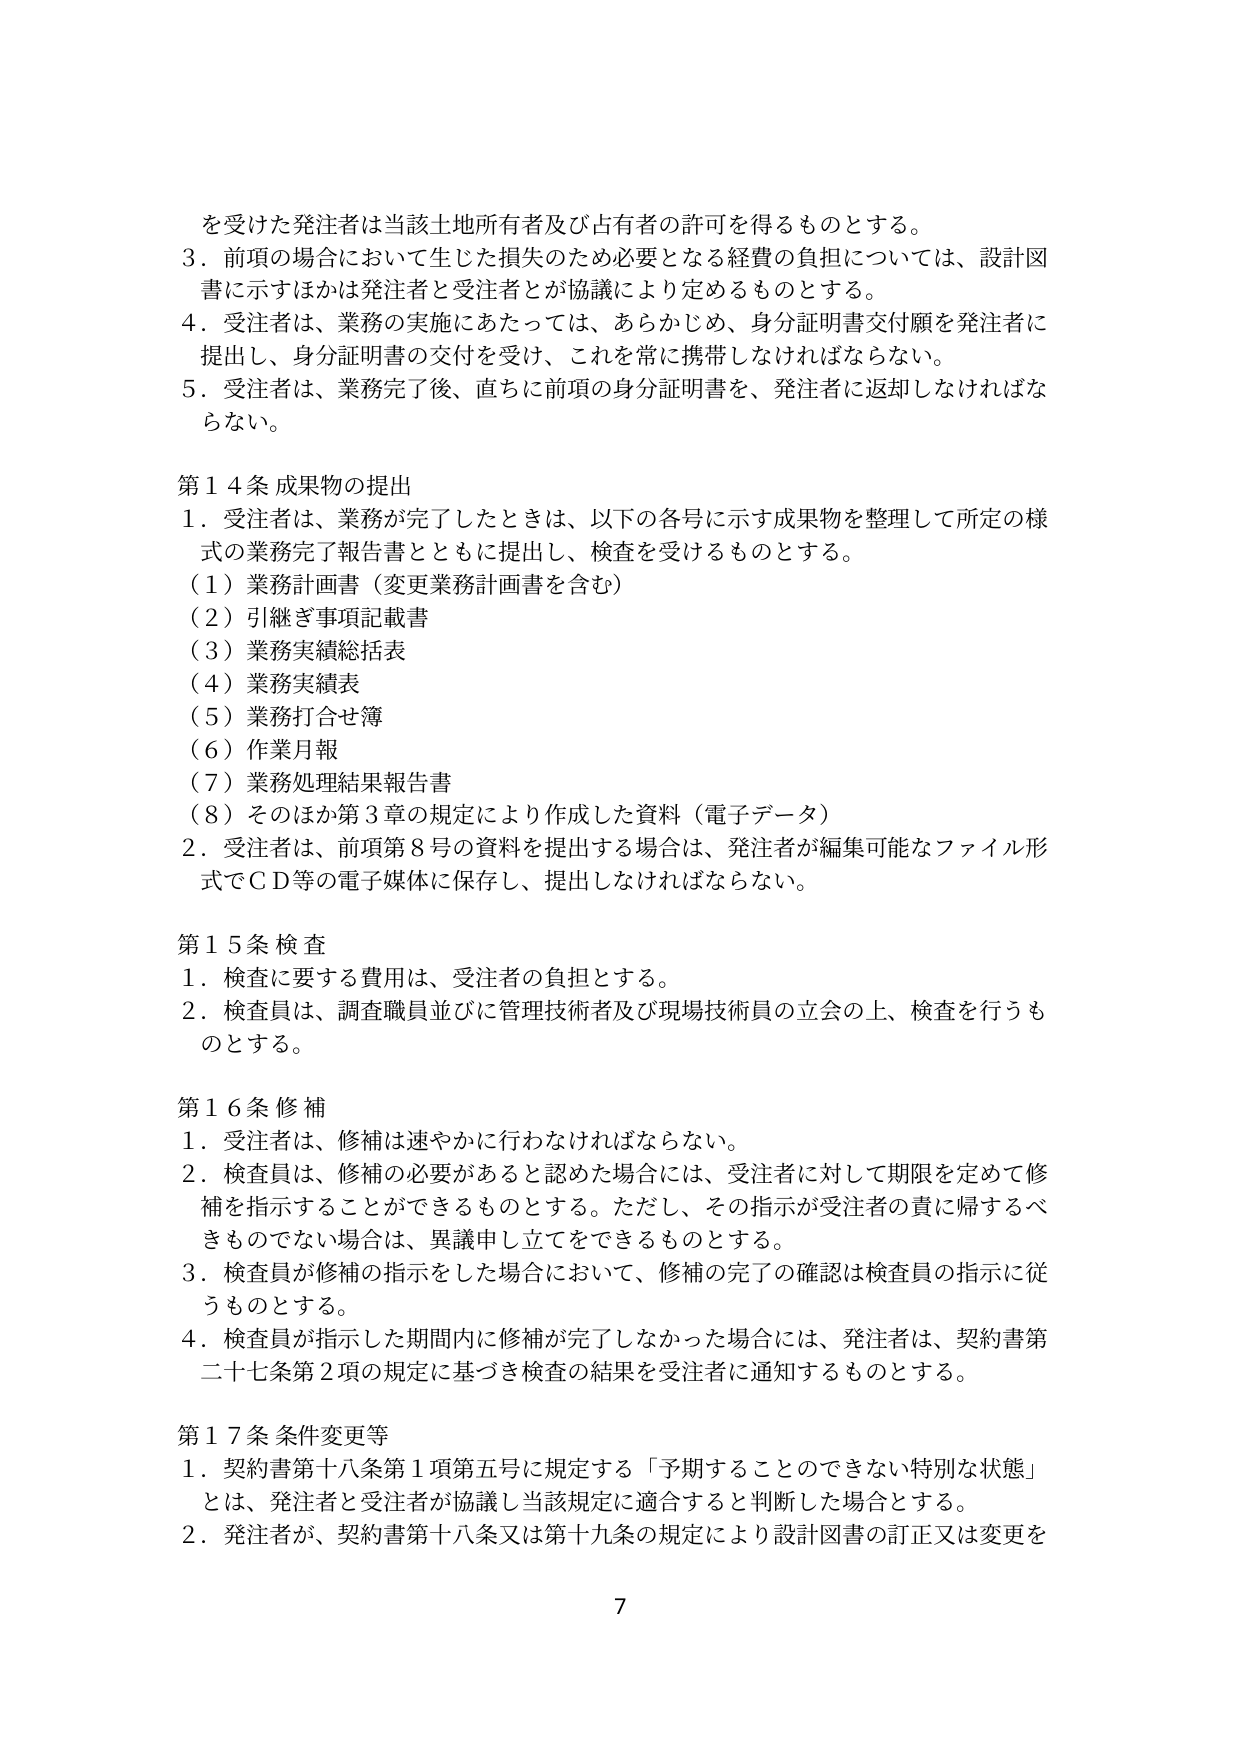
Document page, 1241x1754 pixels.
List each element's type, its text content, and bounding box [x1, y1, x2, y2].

text （６）作業月報 [177, 732, 1063, 765]
text ５．受注者は、業務完了後、直ちに前項の身分証明書を、発注者に返却しなければならない。 [177, 371, 1063, 437]
text （７）業務処理結果報告書 [177, 765, 1063, 798]
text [177, 207, 1063, 240]
text １．受注者は、業務が完了したときは、以下の各号に示す成果物を整理して所定の様式の業務完了報告書とともに提出し、検査を受けるものとする。 [177, 501, 1063, 567]
text （２）引継ぎ事項記載書 [177, 600, 1063, 633]
text ２．受注者は、前項第８号の資料を提出する場合は、発注者が編集可能なファイル形式でＣＤ等の電子媒体に保存し、提出しなければならない。 [177, 831, 1063, 896]
subtitle 第１７条 条件変更等 [177, 1418, 1063, 1451]
subtitle 第１５条 検 査 [177, 928, 1063, 961]
subtitle 第１４条 成果物の提出 [177, 468, 1063, 501]
text （３）業務実績総括表 [177, 633, 1063, 666]
text １．受注者は、修補は速やかに行わなければならない。 [177, 1123, 1063, 1156]
text （８）そのほか第３章の規定により作成した資料（電子データ） [177, 798, 1063, 831]
subtitle 第１６条 修 補 [177, 1091, 1063, 1123]
text （５）業務打合せ簿 [177, 699, 1063, 732]
text ４．受注者は、業務の実施にあたっては、あらかじめ、身分証明書交付願を発注者に提出し、身分証明書の交付を受け、これを常に携帯しなければならない。 [177, 306, 1063, 371]
text １．契約書第十八条第１項第五号に規定する「予期することのできない特別な状態」とは、発注者と受注者が協議し当該規定に適合すると判断した場合とする。 [177, 1451, 1063, 1517]
text ３．検査員が修補の指示をした場合において、修補の完了の確認は検査員の指示に従うものとする。 [177, 1255, 1063, 1321]
text ４．検査員が指示した期間内に修補が完了しなかった場合には、発注者は、契約書第二十七条第２項の規定に基づき検査の結果を受注者に通知するものとする。 [177, 1321, 1063, 1387]
text （４）業務実績表 [177, 666, 1063, 699]
text ３．前項の場合において生じた損失のため必要となる経費の負担については、設計図書に示すほかは発注者と受注者とが協議により定めるものとする。 [177, 240, 1063, 306]
text １．検査に要する費用は、受注者の負担とする。 [177, 961, 1063, 993]
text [177, 1517, 1063, 1550]
text ２．検査員は、調査職員並びに管理技術者及び現場技術員の立会の上、検査を行うものとする。 [177, 993, 1063, 1059]
text ２．検査員は、修補の必要があると認めた場合には、受注者に対して期限を定めて修補を指示することができるものとする。ただし、その指示が受注者の責に帰するべきものでない場合は、異議申し立てをできるものとする。 [177, 1156, 1063, 1255]
text （１）業務計画書（変更業務計画書を含む） [177, 567, 1063, 600]
